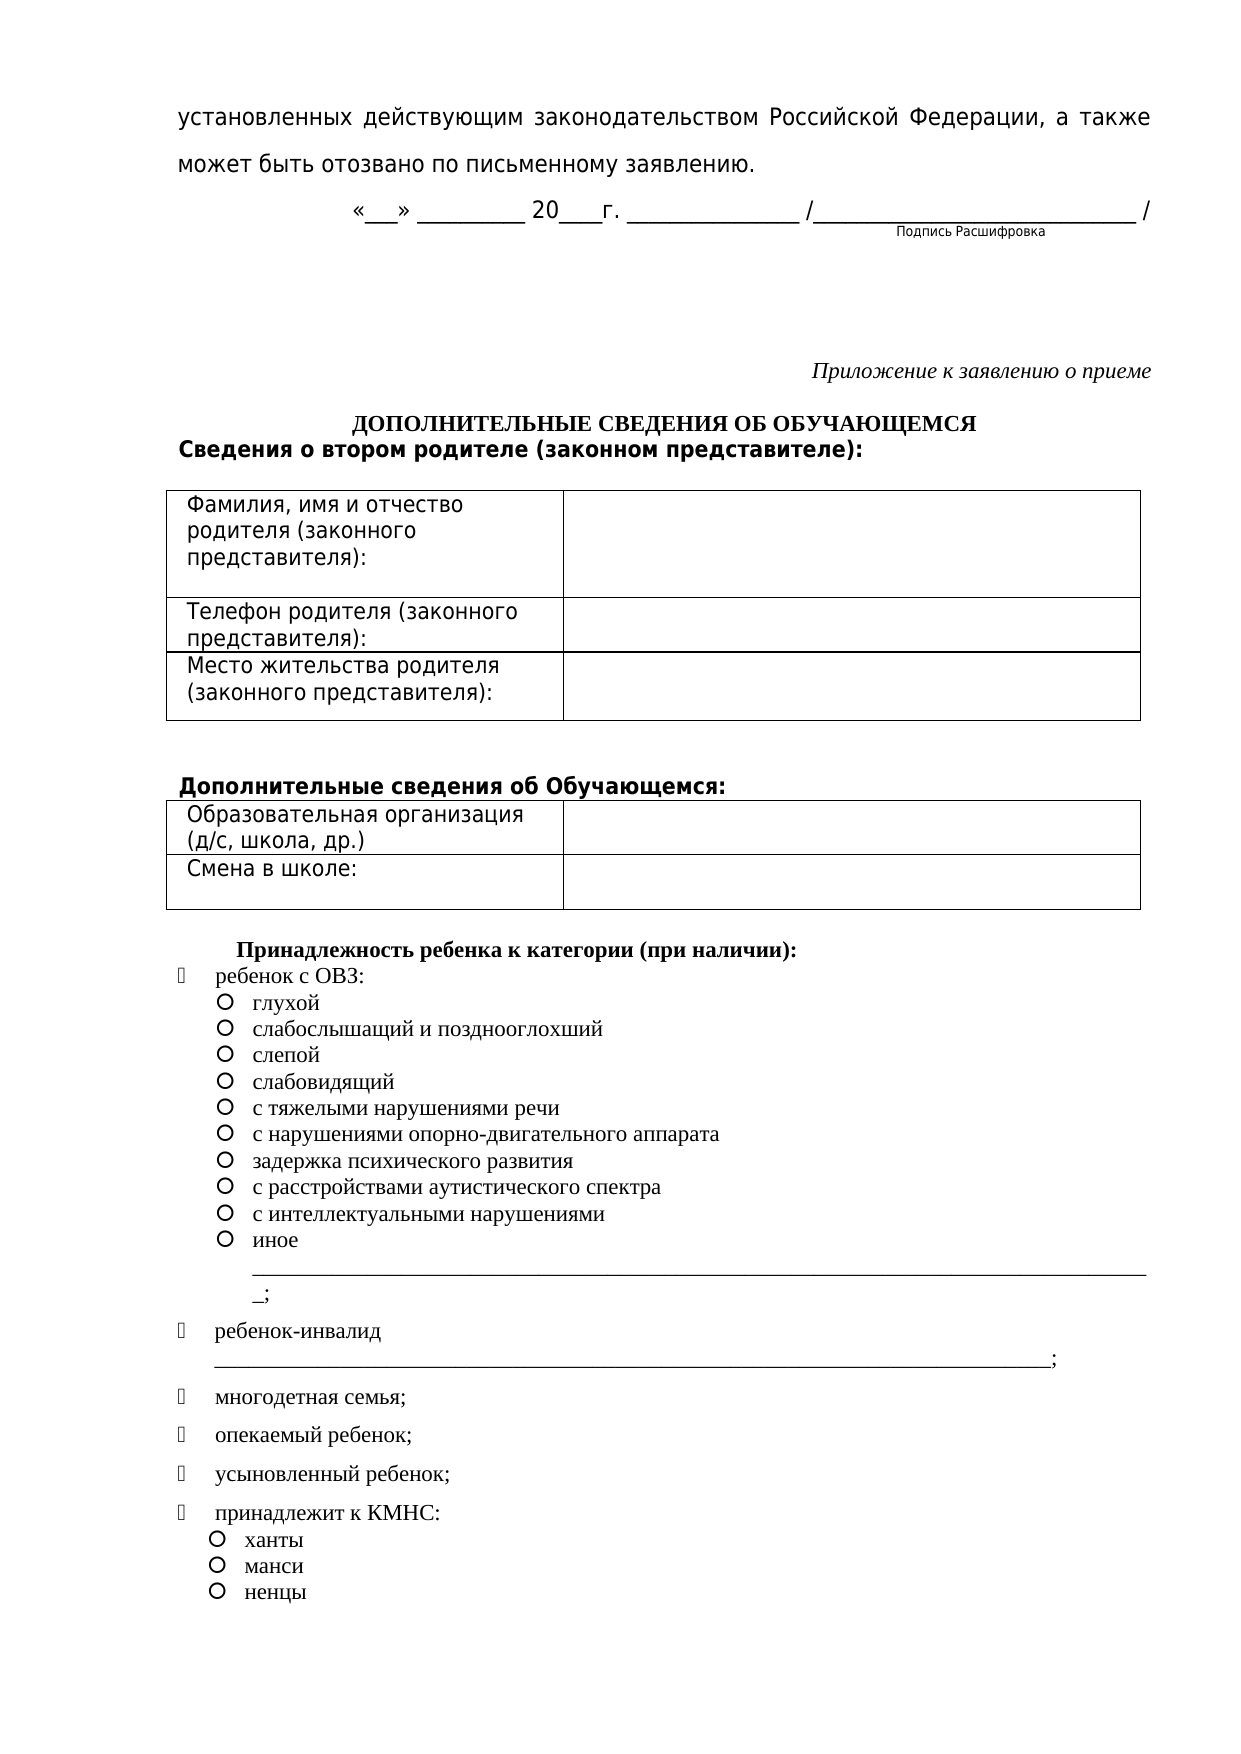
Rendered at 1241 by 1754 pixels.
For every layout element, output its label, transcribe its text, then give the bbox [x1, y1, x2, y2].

list принадлежит к КМНС: [177, 1499, 1152, 1526]
list с нарушениями опорно-двигательного аппарата [215, 1121, 1152, 1147]
list ненцы [207, 1578, 1152, 1605]
list опекаемый ребенок; [177, 1422, 1152, 1448]
table_header [564, 491, 1140, 597]
list с тяжелыми нарушениями речи [215, 1094, 1152, 1121]
list иное _______________________________________________________________________________; [215, 1226, 1152, 1305]
table_cell [564, 855, 1140, 909]
text Принадлежность ребенка к категории (при наличии): [177, 936, 1152, 962]
list многодетная семья; [177, 1383, 1152, 1409]
list задержка психического развития [215, 1147, 1152, 1173]
table_header Фамилия, имя и отчество родителя (законного представителя): [167, 491, 563, 597]
list усыновленный ребенок; [177, 1460, 1152, 1487]
text Дополнительные сведения об Обучающемся: [178, 773, 1152, 800]
table_cell Смена в школе: [167, 855, 563, 909]
table_header [564, 801, 1140, 854]
list слепой [215, 1041, 1152, 1068]
list манси [207, 1552, 1152, 1578]
list глухой [215, 989, 1152, 1015]
text «___» __________ 20____г. ________________ /______________________________ / [177, 196, 1152, 224]
list ребенок с ОВЗ: [177, 962, 1152, 989]
table_cell [564, 598, 1140, 651]
table_cell Место жительства родителя (законного представителя): [167, 653, 563, 719]
list с интеллектуальными нарушениями [215, 1199, 1152, 1226]
list ханты [207, 1526, 1152, 1552]
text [177, 103, 1152, 178]
list слабовидящий [215, 1068, 1152, 1094]
table_header Образовательная организация (д/с, школа, др.) [167, 801, 563, 854]
table_cell Телефон родителя (законного представителя): [167, 598, 563, 651]
text Сведения о втором родителе (законном представителе): [178, 436, 1152, 463]
text Приложение к заявлению о приеме [177, 357, 1152, 384]
table_cell [564, 653, 1140, 719]
text Дополнительные сведения об Обучающемся [177, 410, 1152, 436]
list ребенок-инвалид _________________________________________________________________________; [177, 1317, 1152, 1370]
list слабослышащий и позднооглохший [215, 1015, 1152, 1041]
text Подпись Расшифровка [896, 224, 1152, 252]
list с расстройствами аутистического спектра [215, 1173, 1152, 1199]
